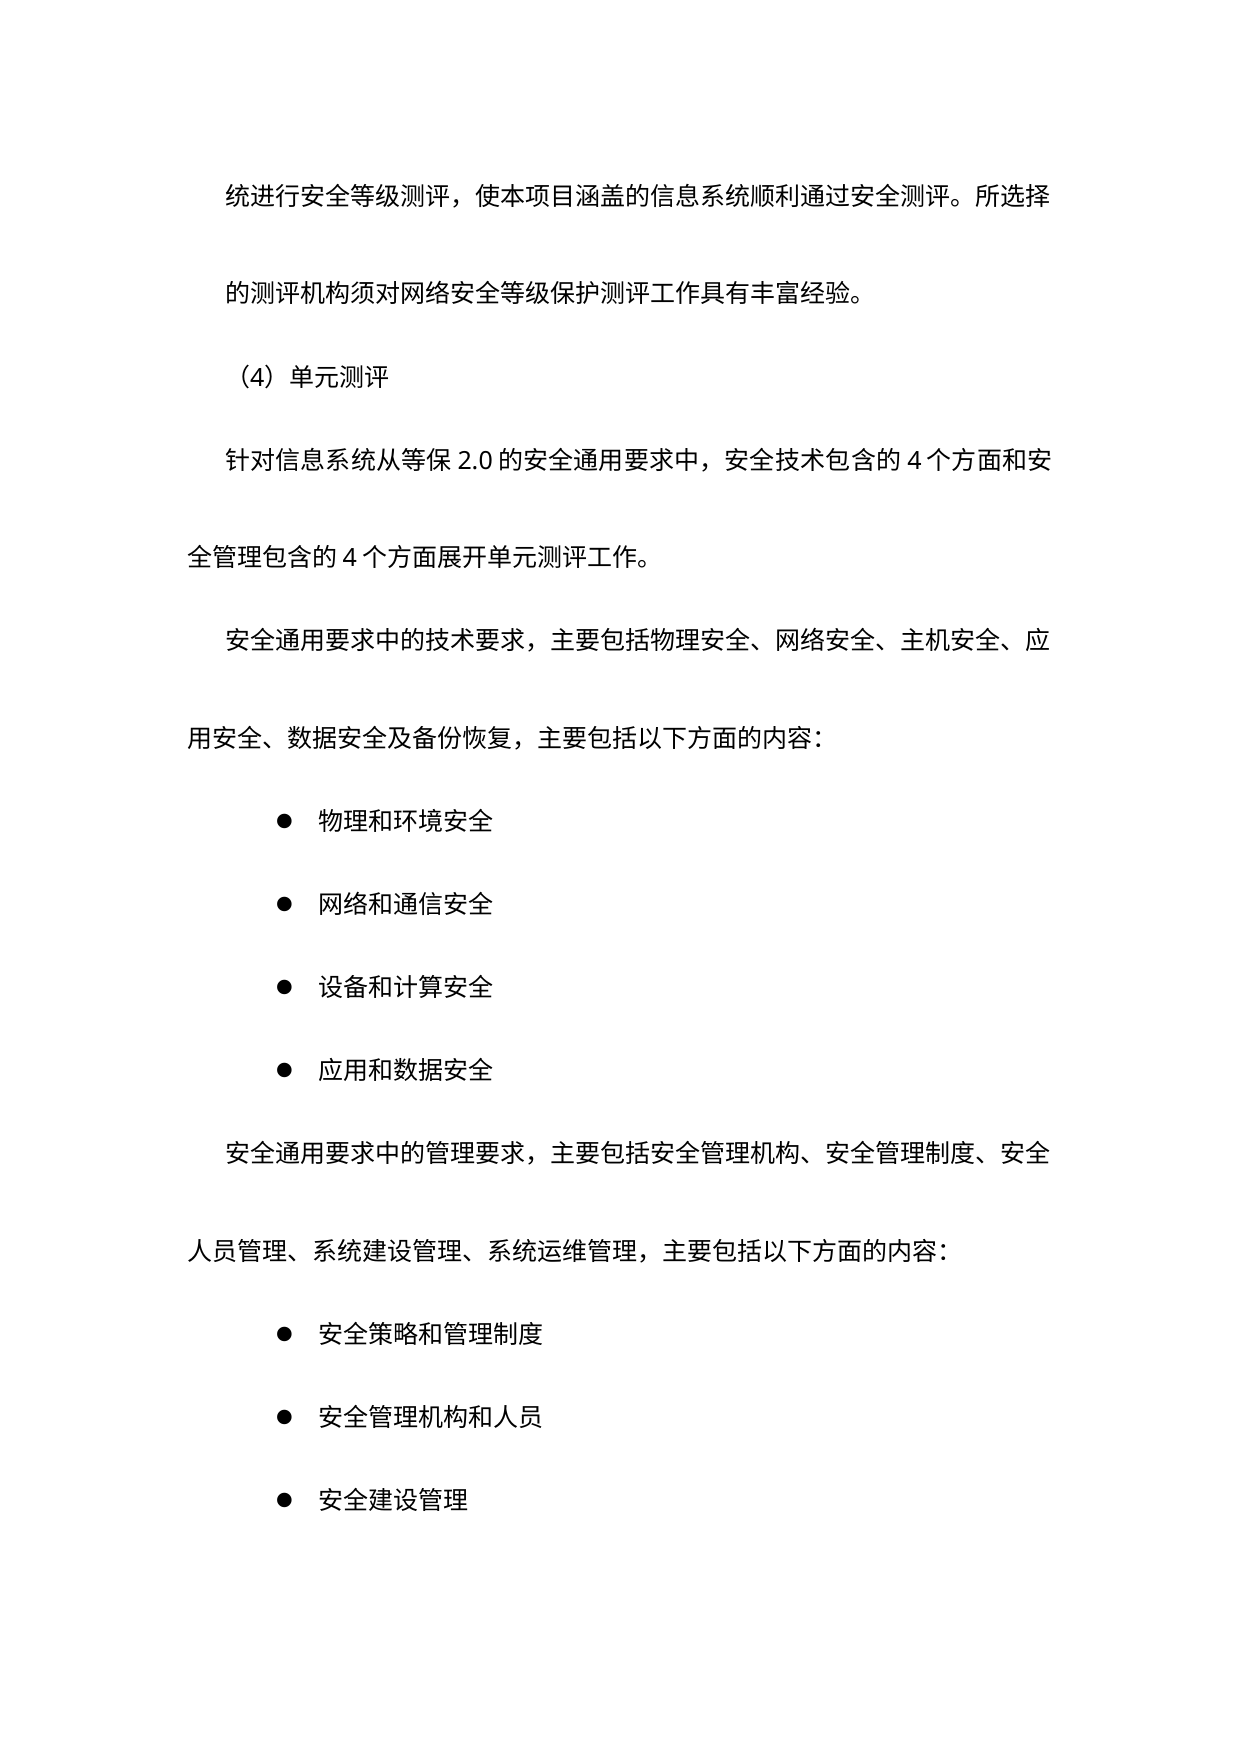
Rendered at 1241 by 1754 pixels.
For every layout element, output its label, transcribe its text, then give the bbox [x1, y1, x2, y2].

text 安全通用要求中的技术要求，主要包括物理安全、网络安全、主机安全、应用安全、数据安全及备份恢复，主要包括以下方面的内容： [187, 606, 1053, 769]
list 安全策略和管理制度 [275, 1300, 1053, 1365]
text 针对信息系统从等保2.0的安全通用要求中，安全技术包含的4个方面和安全管理包含的4个方面展开单元测评工作。 [187, 426, 1053, 588]
list 应用和数据安全 [275, 1036, 1053, 1101]
list 设备和计算安全 [275, 953, 1053, 1018]
text 安全通用要求中的管理要求，主要包括安全管理机构、安全管理制度、安全人员管理、系统建设管理、系统运维管理，主要包括以下方面的内容： [187, 1119, 1053, 1282]
text （4）单元测评 [225, 343, 1053, 408]
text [225, 162, 1053, 324]
list 物理和环境安全 [275, 787, 1053, 852]
list 安全建设管理 [275, 1466, 1053, 1531]
list 网络和通信安全 [275, 870, 1053, 935]
list 安全管理机构和人员 [275, 1383, 1053, 1448]
